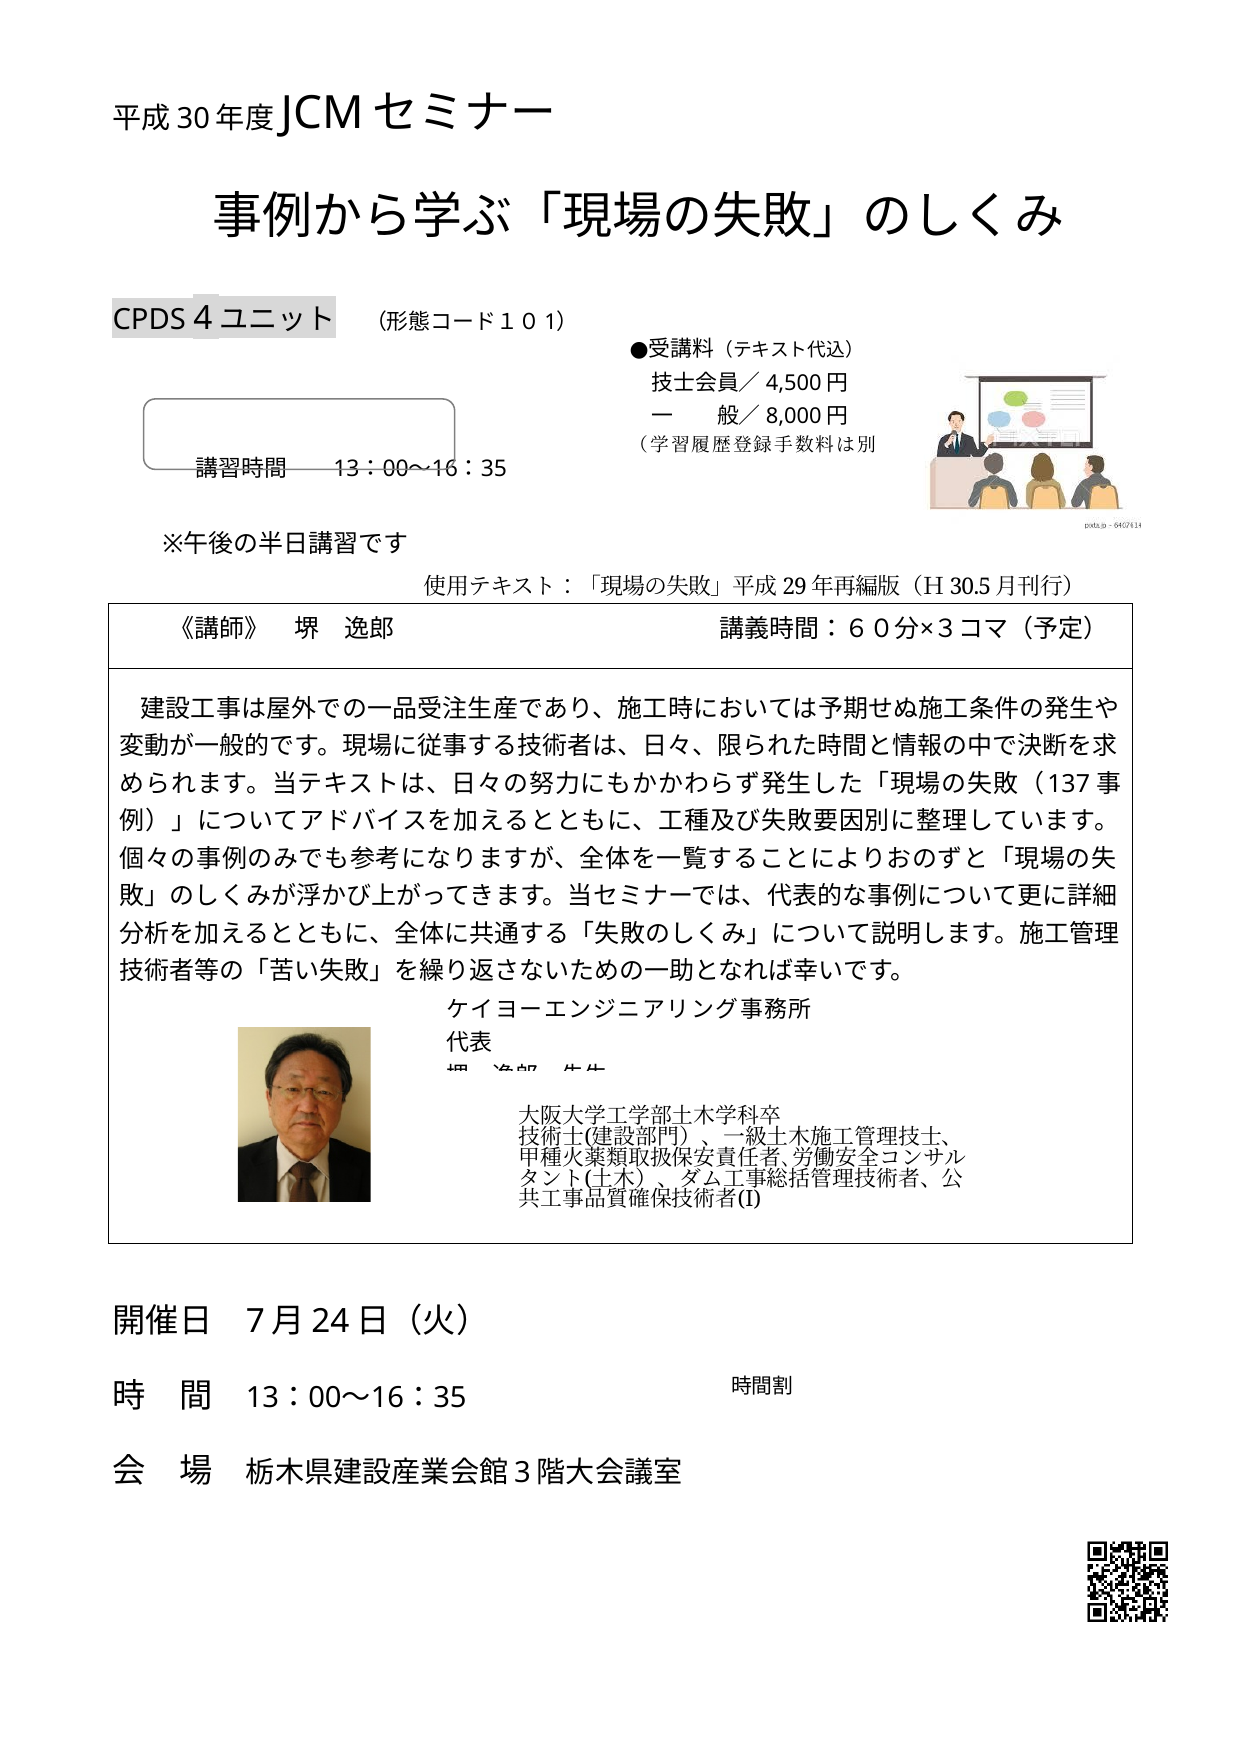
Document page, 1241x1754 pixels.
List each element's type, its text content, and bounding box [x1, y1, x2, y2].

picture [1076, 1530, 1179, 1633]
picture [236, 1027, 371, 1199]
text 開催日 7月24日（火） [112, 1281, 1128, 1356]
text CPDS 4ユニット （形態コード１０1） [112, 279, 1128, 354]
text 時 間 13：00～16：35 [112, 1356, 1128, 1431]
table_header 《講師》 堺 逸郎 講義時間：６０分×３コマ（予定） [109, 604, 1132, 668]
text 事例から学ぶ「現場の失敗」のしくみ [112, 174, 1128, 249]
picture [923, 355, 1147, 529]
table_cell 建設工事は屋外での一品受注生産であり、施工時においては予期せぬ施工条件の発生や変動が一般的です。現場に従事する技術者は、日々、限られた時間と情報の中で決断を求められます。当テキストは、日々の努力にもかかわらず発生した「現場の失敗（137事例）」についてアドバイスを加えるとともに、工種及び失敗要因別に整理しています。個々の事例のみでも参考になりますが、全体を一覧することによりおのずと「現場の失敗」のしくみが浮かび上がってきます。当セミナーでは、代表的な事例について更に詳細分析を加えるとともに、全体に共通する「失敗のしくみ」について説明します。施工管理技術者等の「苦い失敗」を繰り返さないための一助となれば幸いです。 [109, 669, 1132, 1242]
text 平成30年度 JCMセミナー [112, 71, 1128, 146]
text ※午後の半日講習です [112, 523, 1128, 560]
text 講習時間 13：00～16：35 [112, 448, 923, 485]
text 会 場 栃木県建設産業会館3階大会議室 [112, 1431, 1128, 1506]
text 使用テキスト：「現場の失敗」平成29年再編版（Ｈ30.5月刊行） [112, 566, 1086, 603]
